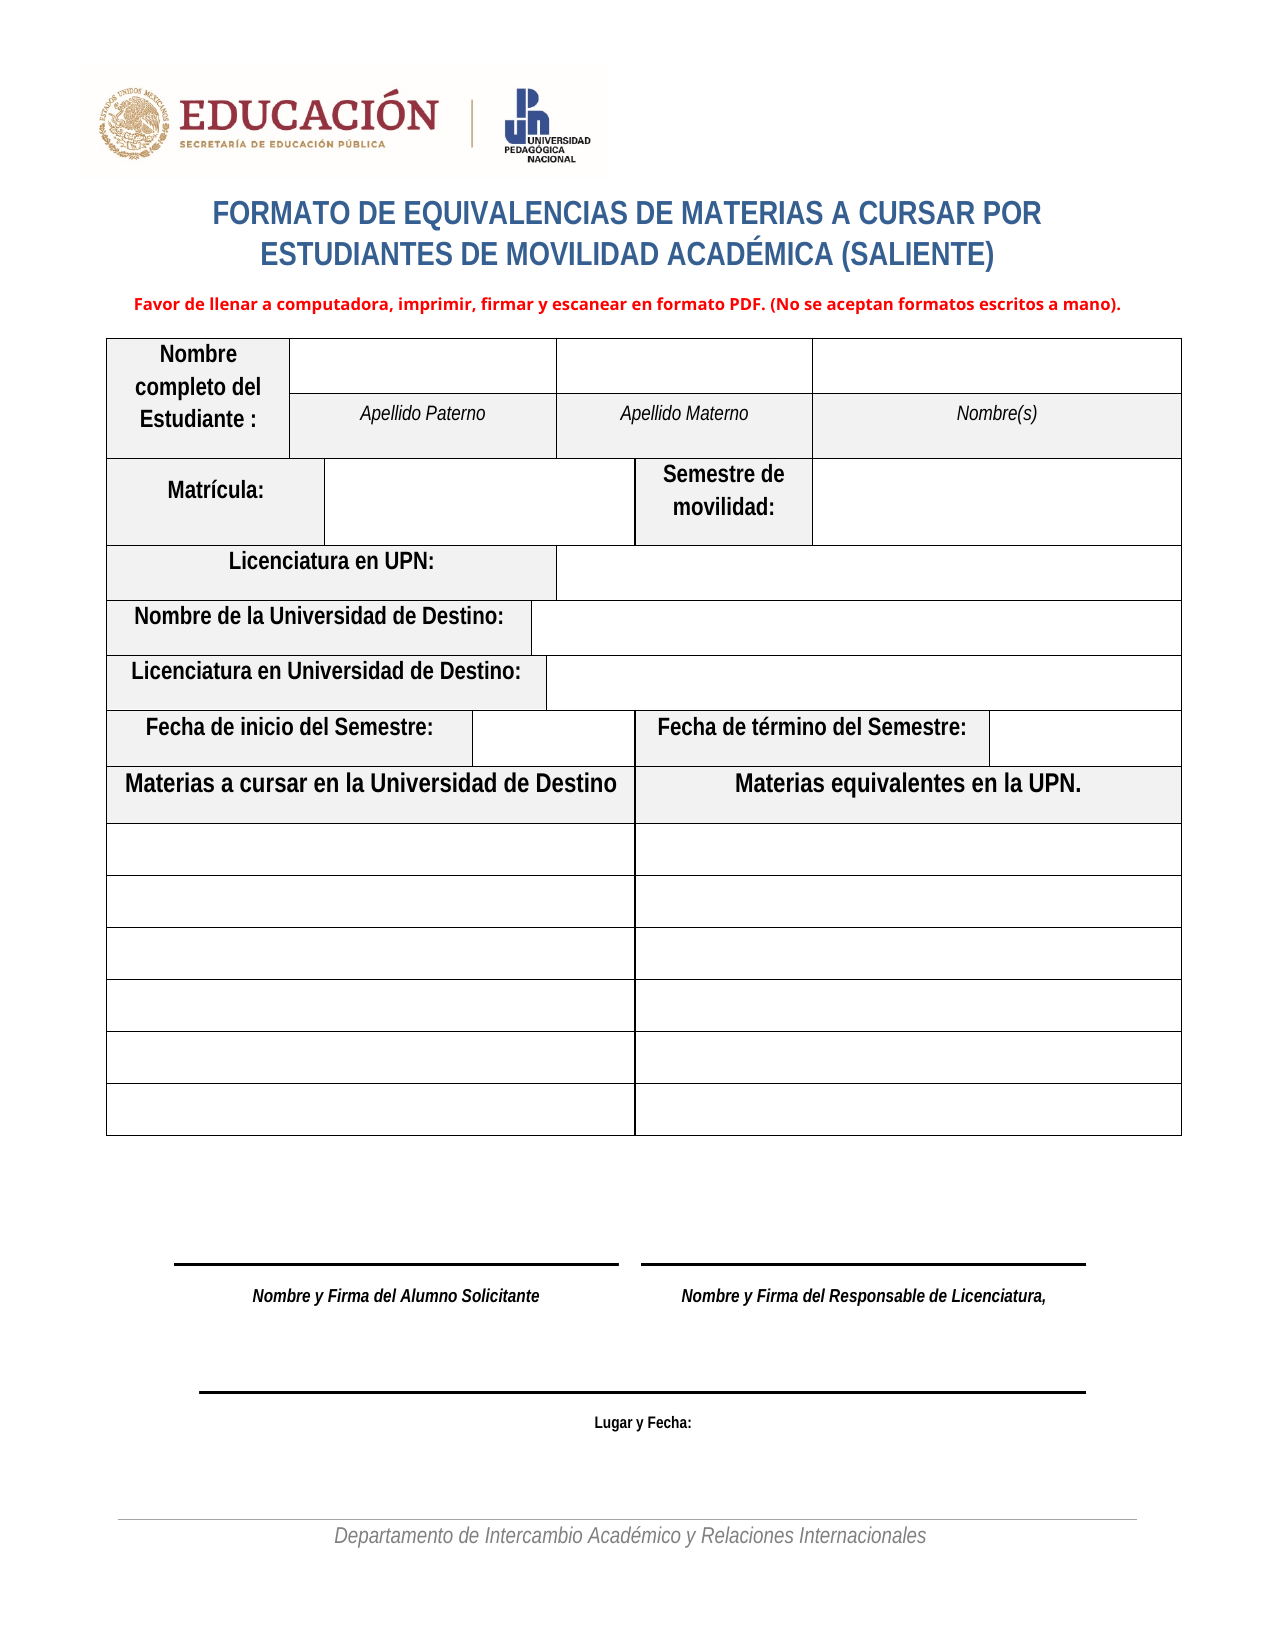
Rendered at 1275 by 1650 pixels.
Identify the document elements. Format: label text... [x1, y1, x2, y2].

table_cell [107, 928, 634, 979]
table_cell [107, 1136, 1153, 1456]
table_cell [636, 928, 1181, 979]
table_cell Fecha de término del Semestre: [636, 711, 989, 766]
table_cell Licenciatura en Universidad de Destino: [107, 656, 546, 709]
table_cell [107, 980, 634, 1031]
table_cell [532, 601, 1181, 655]
table_cell [636, 824, 1181, 875]
text Favor de llenar a computadora, imprimir, firmar y escanear en formato PDF. (No se aceptan formatos escritos a mano). [118, 292, 1137, 315]
table_header [290, 339, 556, 392]
table_cell [636, 1032, 1181, 1083]
table_cell [473, 711, 634, 766]
picture [81, 65, 608, 179]
table_header [557, 339, 812, 392]
table_header [813, 339, 1181, 392]
table_cell [636, 1084, 1181, 1135]
table_cell Materias equivalentes en la UPN. [636, 767, 1181, 823]
table_cell [107, 824, 634, 875]
text FORMATO DE EQUIVALENCIAS DE MATERIAS A CURSAR POR ESTUDIANTES DE MOVILIDAD ACADÉMICA (SALIENTE) [118, 193, 1137, 272]
table_cell [107, 1032, 634, 1083]
table_cell [107, 1084, 634, 1135]
table_cell [557, 546, 1181, 600]
table_cell Materias a cursar en la Universidad de Destino [107, 767, 634, 823]
table_cell Nombre de la Universidad de Destino: [107, 601, 531, 655]
table_cell Fecha de inicio del Semestre: [107, 711, 472, 766]
table_cell [990, 711, 1181, 766]
table_cell Apellido Paterno [290, 394, 556, 458]
table_cell Nombre(s) [813, 394, 1181, 458]
table_cell Licenciatura en UPN: [107, 546, 556, 600]
table_header Nombre completo del Estudiante : [107, 339, 289, 458]
table_cell Semestre de movilidad: [636, 459, 812, 545]
table_cell [636, 980, 1181, 1031]
table_cell Apellido Materno [557, 394, 812, 458]
table_cell [107, 876, 634, 927]
table_cell [813, 459, 1181, 545]
table_cell [325, 459, 634, 545]
table_cell [547, 656, 1181, 709]
table_cell [636, 876, 1181, 927]
table_cell Matrícula: [107, 459, 324, 545]
